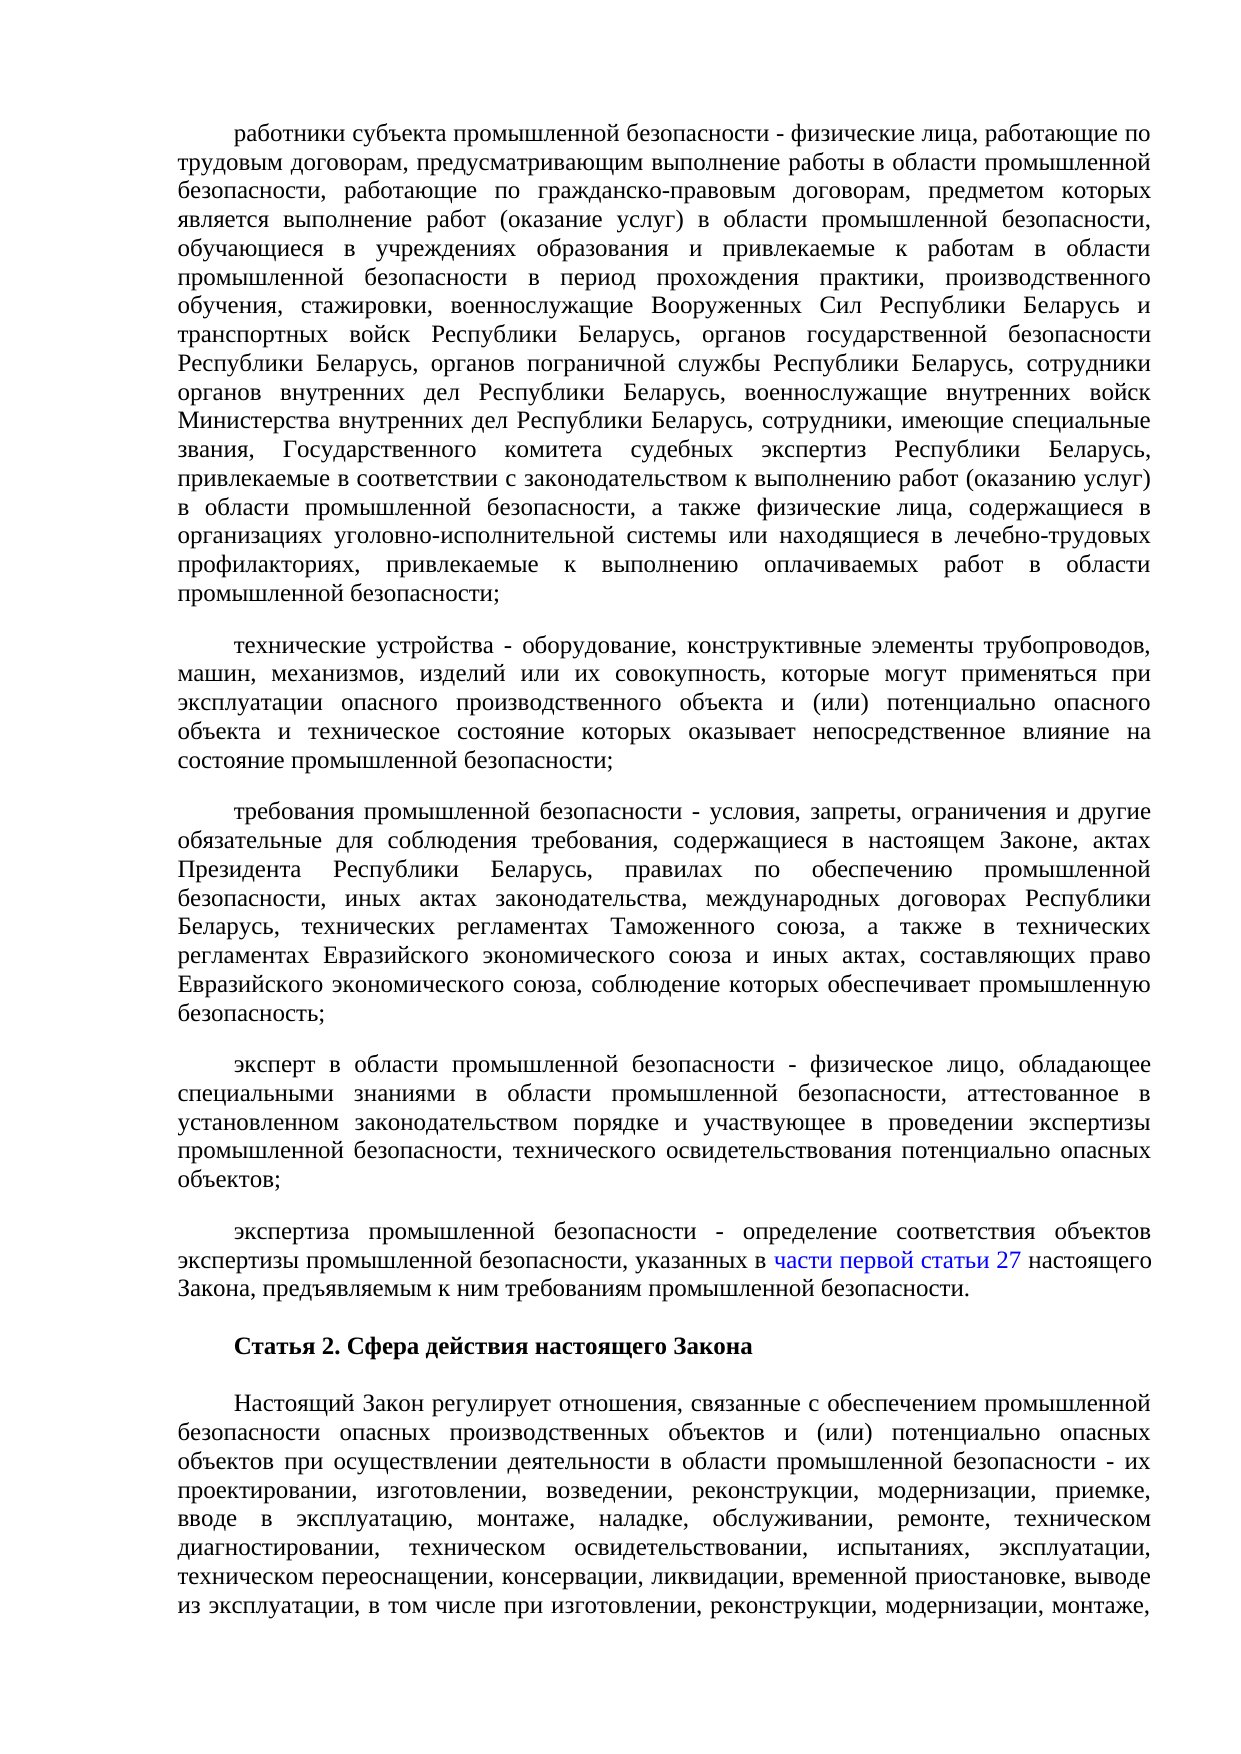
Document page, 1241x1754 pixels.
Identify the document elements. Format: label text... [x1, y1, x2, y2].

text работники субъекта промышленной безопасности - физические лица, работающие по трудовым договорам, предусматривающим выполнение работы в области промышленной безопасности, работающие по гражданско-правовым договорам, предметом которых является выполнение работ (оказание услуг) в области промышленной безопасности, обучающиеся в учреждениях образования и привлекаемые к работам в области промышленной безопасности в период прохождения практики, производственного обучения, стажировки, военнослужащие Вооруженных Сил Республики Беларусь и транспортных войск Республики Беларусь, органов государственной безопасности Республики Беларусь, органов пограничной службы Республики Беларусь, сотрудники органов внутренних дел Республики Беларусь, военнослужащие внутренних войск Министерства внутренних дел Республики Беларусь, сотрудники, имеющие специальные звания, Государственного комитета судебных экспертиз Республики Беларусь, привлекаемые в соответствии с законодательством к выполнению работ (оказанию услуг) в области промышленной безопасности, а также физические лица, содержащиеся в организациях уголовно-исполнительной системы или находящиеся в лечебно-трудовых профилакториях, привлекаемые к выполнению оплачиваемых работ в области промышленной безопасности; [177, 118, 1152, 607]
text технические устройства - оборудование, конструктивные элементы трубопроводов, машин, механизмов, изделий или их совокупность, которые могут применяться при эксплуатации опасного производственного объекта и (или) потенциально опасного объекта и техническое состояние которых оказывает непосредственное влияние на состояние промышленной безопасности; [177, 630, 1152, 773]
text требования промышленной безопасности - условия, запреты, ограничения и другие обязательные для соблюдения требования, содержащиеся в настоящем Законе, актах Президента Республики Беларусь, правилах по обеспечению промышленной безопасности, иных актах законодательства, международных договорах Республики Беларусь, технических регламентах Таможенного союза, а также в технических регламентах Евразийского экономического союза и иных актах, составляющих право Евразийского экономического союза, соблюдение которых обеспечивает промышленную безопасность; [177, 796, 1152, 1026]
text экспертиза промышленной безопасности - определение соответствия объектов экспертизы промышленной безопасности, указанных в части первой статьи 27 настоящего Закона, предъявляемым к ним требованиям промышленной безопасности. [177, 1216, 1152, 1302]
text эксперт в области промышленной безопасности - физическое лицо, обладающее специальными знаниями в области промышленной безопасности, аттестованное в установленном законодательством порядке и участвующее в проведении экспертизы промышленной безопасности, технического освидетельствования потенциально опасных объектов; [177, 1049, 1152, 1193]
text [177, 1388, 1152, 1618]
text Статья 2. Сфера действия настоящего Закона [177, 1331, 1152, 1360]
